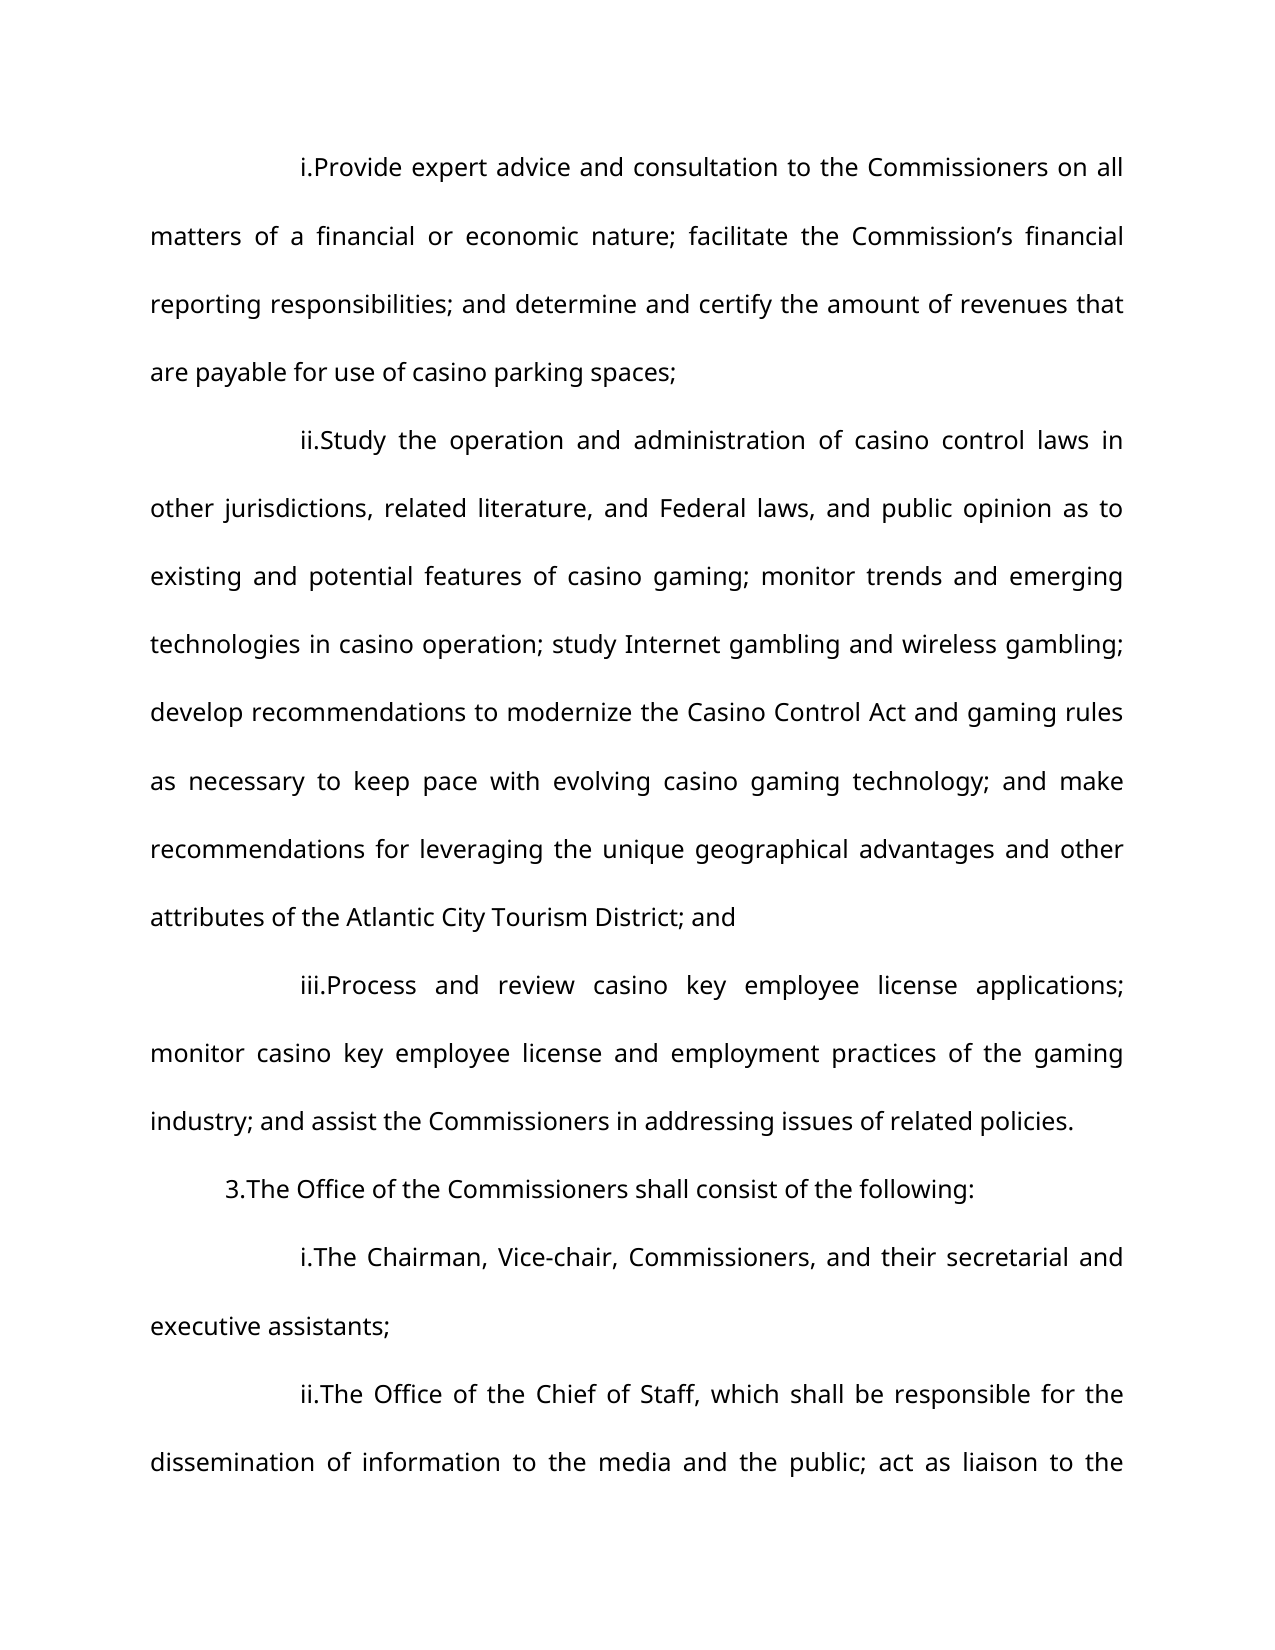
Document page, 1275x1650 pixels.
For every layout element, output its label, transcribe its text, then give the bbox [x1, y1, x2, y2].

text 3. The Office of the Commissioners shall consist of the following: [150, 1172, 1125, 1206]
text i. The Chairman, Vice-chair, Commissioners, and their secretarial and executive assistants; [150, 1240, 1125, 1342]
text ii. Study the operation and administration of casino control laws in other jurisdictions, related literature, and Federal laws, and public opinion as to existing and potential features of casino gaming; monitor trends and emerging technologies in casino operation; study Internet gambling and wireless gambling; develop recommendations to modernize the Casino Control Act and gaming rules as necessary to keep pace with evolving casino gaming technology; and make recommendations for leveraging the unique geographical advantages and other attributes of the Atlantic City Tourism District; and [150, 422, 1125, 933]
text i. Provide expert advice and consultation to the Commissioners on all matters of a financial or economic nature; facilitate the Commission’s financial reporting responsibilities; and determine and certify the amount of revenues that are payable for use of casino parking spaces; [150, 150, 1125, 388]
text iii. Process and review casino key employee license applications; monitor casino key employee license and employment practices of the gaming industry; and assist the Commissioners in addressing issues of related policies. [150, 967, 1125, 1138]
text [150, 1376, 1125, 1478]
